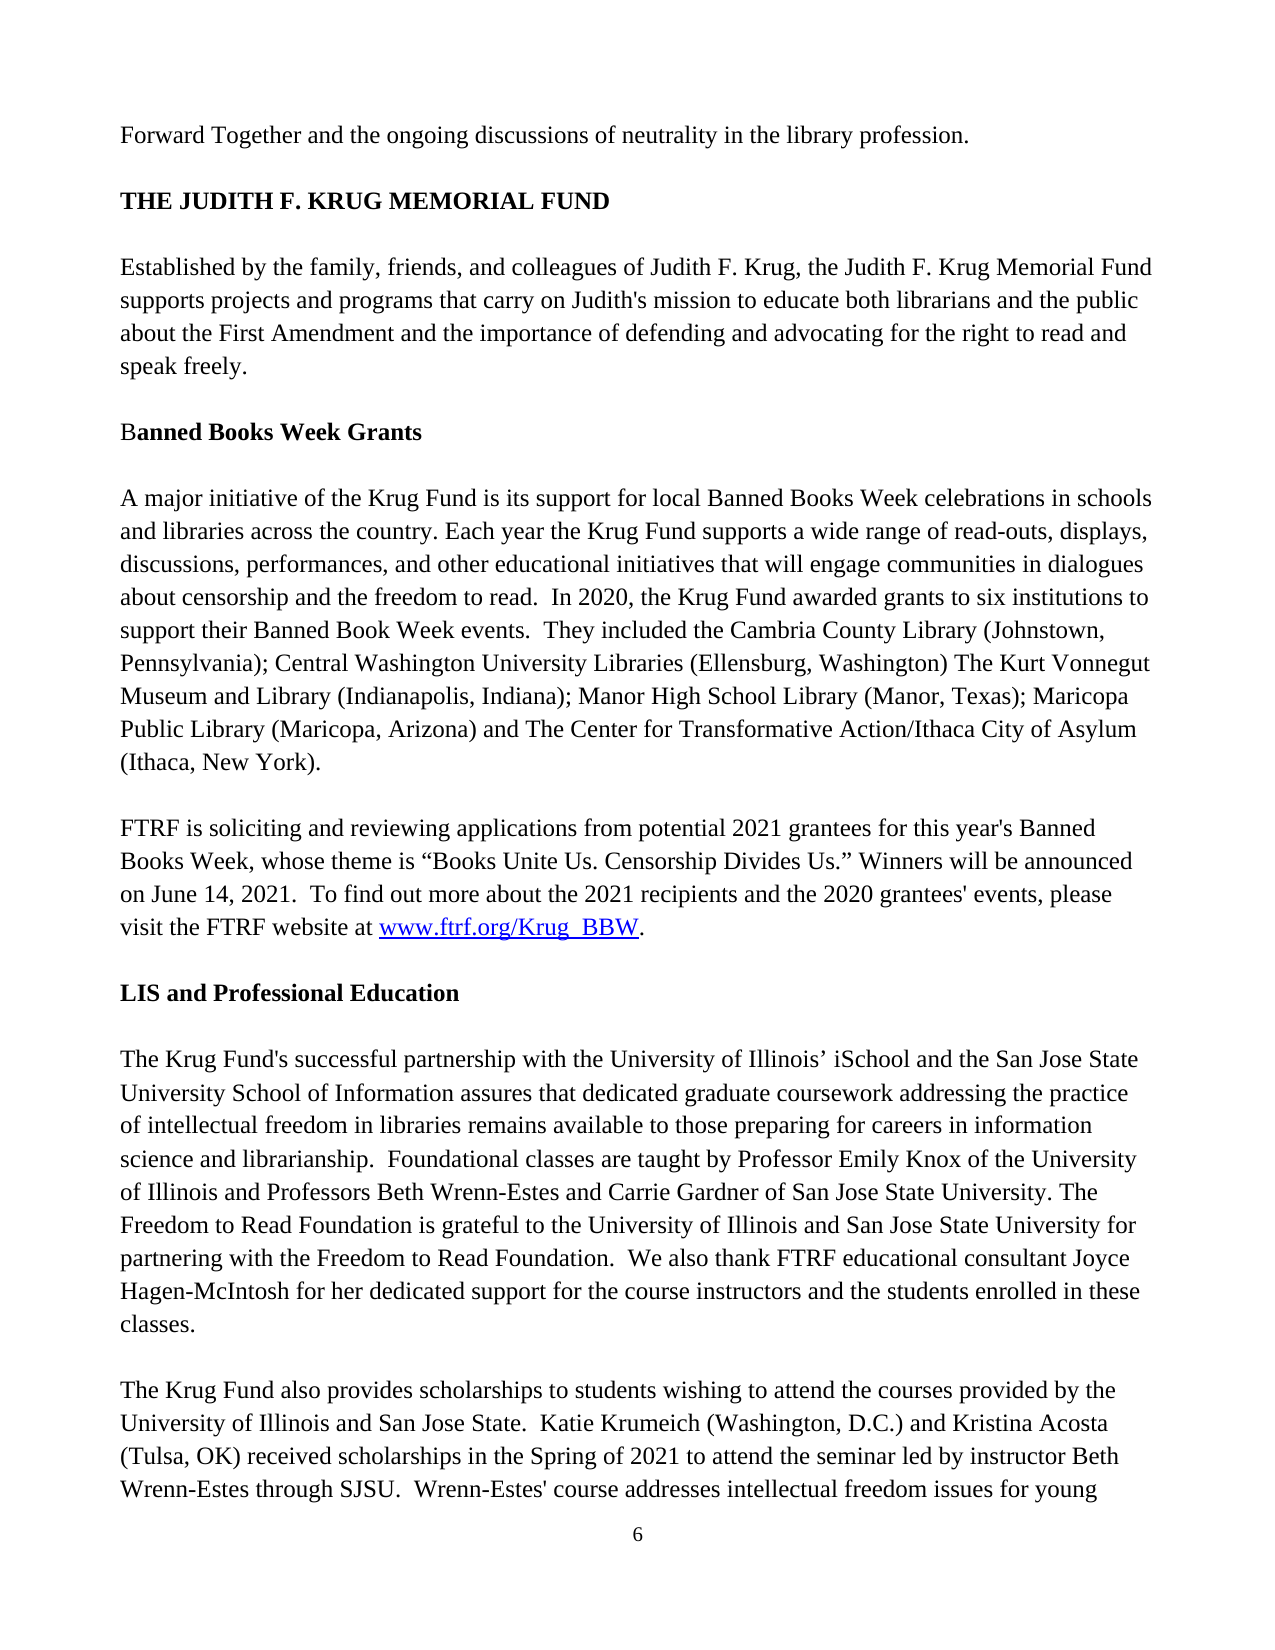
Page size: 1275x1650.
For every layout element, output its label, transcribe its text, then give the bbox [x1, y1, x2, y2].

text A major initiative of the Krug Fund is its support for local Banned Books Week celebrations in schools and libraries across the country. Each year the Krug Fund supports a wide range of read-outs, displays, discussions, performances, and other educational initiatives that will engage communities in dialogues about censorship and the freedom to read. In 2020, the Krug Fund awarded grants to six institutions to support their Banned Book Week events. They included the Cambria County Library (Johnstown, Pennsylvania); Central Washington University Libraries (Ellensburg, Washington) The Kurt Vonnegut Museum and Library (Indianapolis, Indiana); Manor High School Library (Manor, Texas); Maricopa Public Library (Maricopa, Arizona) and The Center for Transformative Action/Ithaca City of Asylum (Ithaca, New York). [120, 483, 1155, 776]
text The Krug Fund's successful partnership with the University of Illinois’ iSchool and the San Jose State University School of Information assures that dedicated graduate coursework addressing the practice of intellectual freedom in libraries remains available to those preparing for careers in information science and librarianship. Foundational classes are taught by Professor Emily Knox of the University of Illinois and Professors Beth Wrenn-Estes and Carrie Gardner of San Jose State University. The Freedom to Read Foundation is grateful to the University of Illinois and San Jose State University for partnering with the Freedom to Read Foundation. We also thank FTRF educational consultant Joyce Hagen-McIntosh for her dedicated support for the course instructors and the students enrolled in these classes. [120, 1044, 1155, 1337]
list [120, 120, 1155, 149]
text LIS and Professional Education [120, 978, 1155, 1007]
text Established by the family, friends, and colleagues of Judith F. Krug, the Judith F. Krug Memorial Fund supports projects and programs that carry on Judith's mission to educate both librarians and the public about the First Amendment and the importance of defending and advocating for the right to read and speak freely. [120, 252, 1155, 380]
text Banned Books Week Grants [120, 417, 1155, 446]
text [120, 1375, 1155, 1503]
text FTRF is soliciting and reviewing applications from potential 2021 grantees for this year's Banned Books Week, whose theme is “Books Unite Us. Censorship Divides Us.” Winners will be announced on June 14, 2021. To find out more about the 2021 recipients and the 2020 grantees' events, please visit the FTRF website at www.ftrf.org/Krug_BBW. [120, 813, 1155, 941]
text THE JUDITH F. KRUG MEMORIAL FUND [120, 186, 1155, 215]
